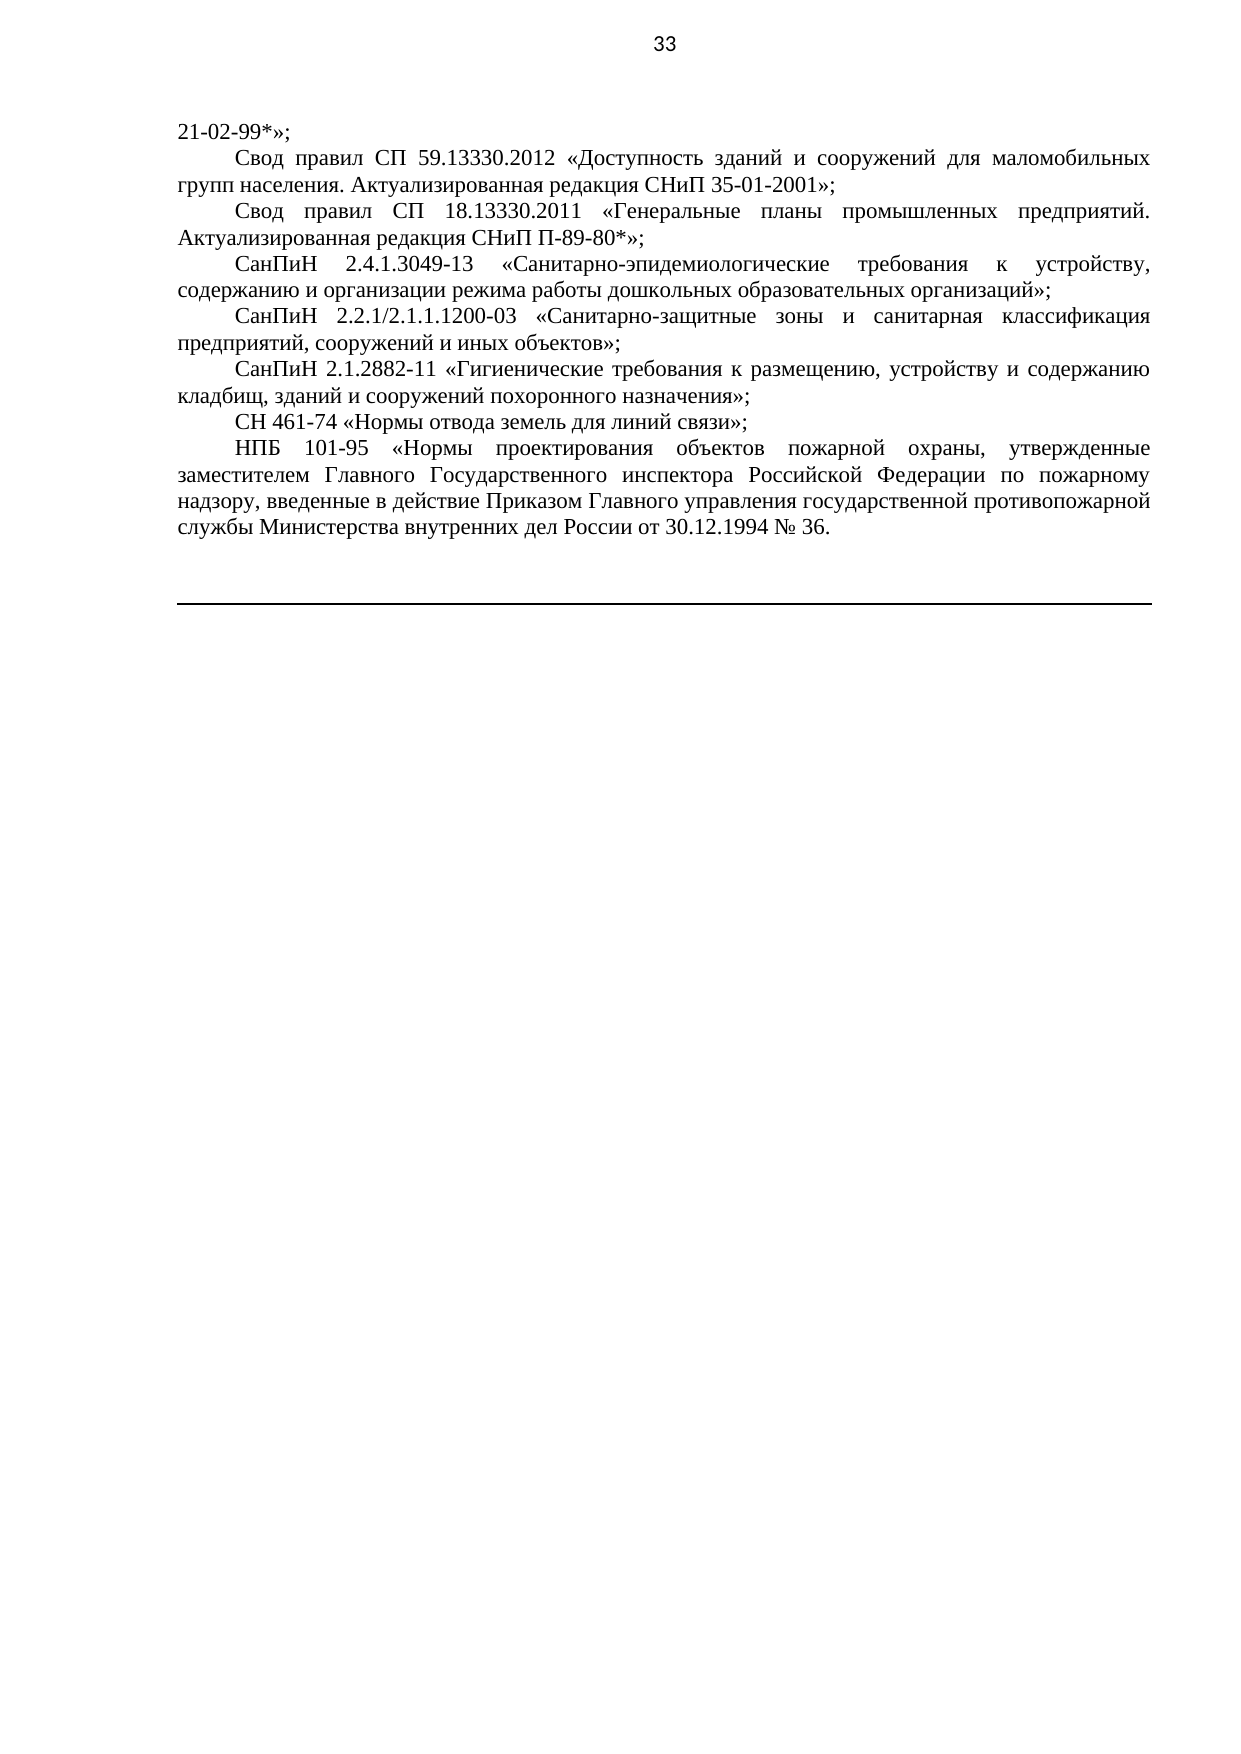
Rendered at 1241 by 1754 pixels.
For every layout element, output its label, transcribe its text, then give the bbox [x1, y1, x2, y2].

text НПБ 101-95 «Нормы проектирования объектов пожарной охраны, утвержденные заместителем Главного Государственного инспектора Российской Федерации по пожарному надзору, введенные в действие Приказом Главного управления государственной противопожарной службы Министерства внутренних дел России от 30.12.1994 № 36. [177, 434, 1152, 540]
text СН 461-74 «Нормы отвода земель для линий связи»; [177, 408, 1152, 434]
text Свод правил СП 59.13330.2012 «Доступность зданий и сооружений для маломобильных групп населения. Актуализированная редакция СНиП 35-01-2001»; [177, 144, 1152, 197]
text СанПиН 2.2.1/2.1.1.1200-03 «Санитарно-защитные зоны и санитарная классификация предприятий, сооружений и иных объектов»; [177, 303, 1152, 355]
text СанПиН 2.1.2882-11 «Гигиенические требования к размещению, устройству и содержанию кладбищ, зданий и сооружений похоронного назначения»; [177, 355, 1152, 408]
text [177, 118, 1152, 144]
text Свод правил СП 18.13330.2011 «Генеральные планы промышленных предприятий. Актуализированная редакция СНиП П-89-80*»; [177, 197, 1152, 250]
text СанПиН 2.4.1.3049-13 «Санитарно-эпидемиологические требования к устройству, содержанию и организации режима работы дошкольных образовательных организаций»; [177, 250, 1152, 303]
